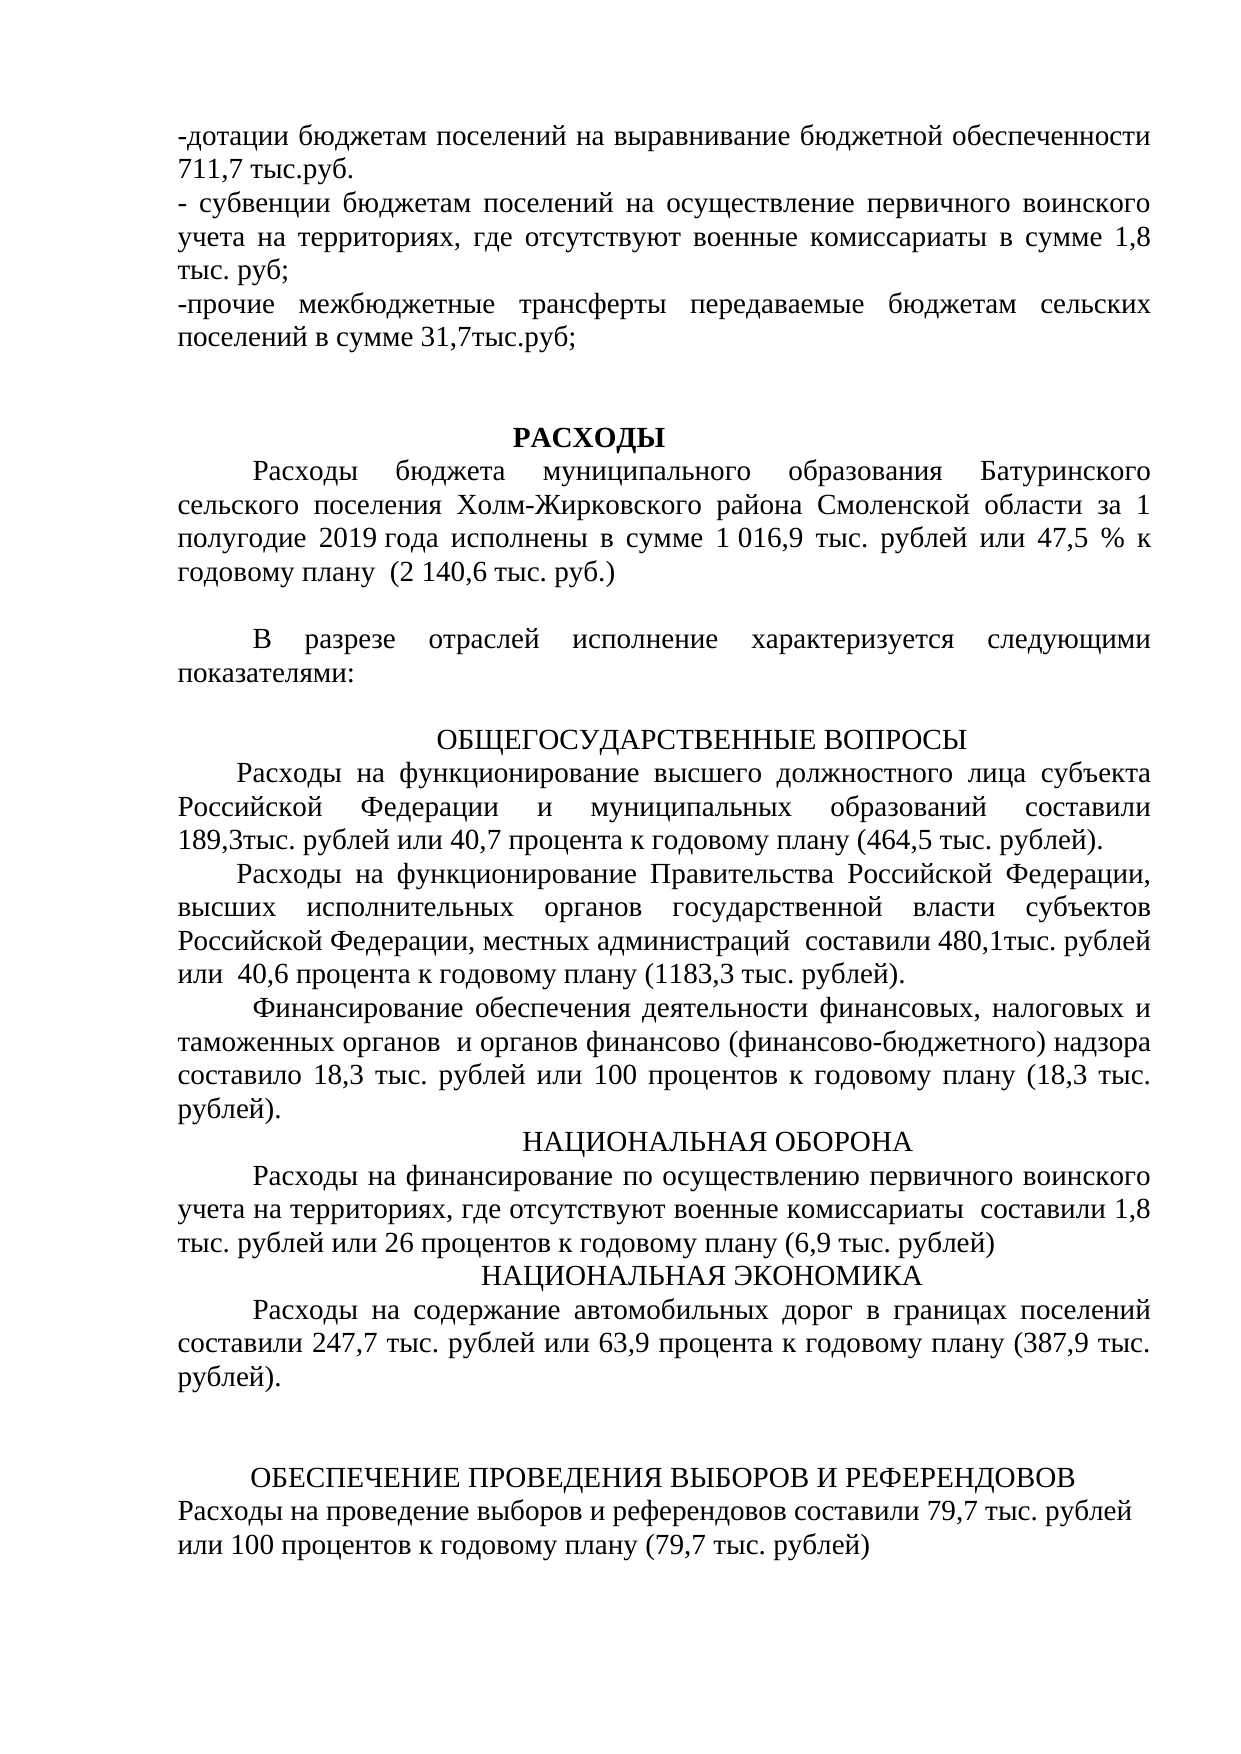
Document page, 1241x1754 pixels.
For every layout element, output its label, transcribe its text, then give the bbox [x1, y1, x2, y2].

text Расходы на финансирование по осуществлению первичного воинского учета на территориях, где отсутствуют военные комиссариаты составили 1,8 тыс. рублей или 26 процентов к годовому плану (6,9 тыс. рублей) [177, 1158, 1152, 1258]
text ОБЩЕГОСУДАРСТВЕННЫЕ ВОПРОСЫ [177, 722, 1152, 755]
text Расходы на проведение выборов и референдовов составили 79,7 тыс. рублей или 100 процентов к годовому плану (79,7 тыс. рублей) [177, 1493, 1152, 1560]
text Расходы бюджета муниципального образования Батуринского сельского поселения Холм-Жирковского района Смоленской области за 1 полугодие 2019 года исполнены в сумме 1 016,9 тыс. рублей или 47,5 % к годовому плану (2 140,6 тыс. руб.) [177, 453, 1152, 588]
text Расходы на функционирование Правительства Российской Федерации, высших исполнительных органов государственной власти субъектов Российской Федерации, местных администраций составили 480,1тыс. рублей или 40,6 процента к годовому плану (1183,3 тыс. рублей). [177, 856, 1152, 990]
text Расходы на функционирование высшего должностного лица субъекта Российской Федерации и муниципальных образований составили 189,3тыс. рублей или 40,7 процента к годовому плану (464,5 тыс. рублей). [177, 755, 1152, 856]
text Расходы на содержание автомобильных дорог в границах поселений составили 247,7 тыс. рублей или 63,9 процента к годовому плану (387,9 тыс. рублей). [177, 1292, 1152, 1393]
text - субвенции бюджетам поселений на осуществление первичного воинского учета на территориях, где отсутствуют военные комиссариаты в сумме 1,8 тыс. руб; [177, 185, 1152, 286]
text -дотации бюджетам поселений на выравнивание бюджетной обеспеченности 711,7 тыс.руб. [177, 118, 1152, 185]
text Финансирование обеспечения деятельности финансовых, налоговых и таможенных органов и органов финансово (финансово-бюджетного) надзора составило 18,3 тыс. рублей или 100 процентов к годовому плану (18,3 тыс. рублей). [177, 990, 1152, 1124]
text НАЦИОНАЛЬНАЯ ЭКОНОМИКА [177, 1258, 1152, 1292]
text -прочие межбюджетные трансферты передаваемые бюджетам сельских поселений в сумме 31,7тыс.руб; [177, 286, 1152, 353]
text В разрезе отраслей исполнение характеризуется следующими показателями: [177, 621, 1152, 688]
text РАСХОДЫ [177, 420, 1152, 453]
text НАЦИОНАЛЬНАЯ ОБОРОНА [177, 1124, 1152, 1158]
text ОБЕСПЕЧЕНИЕ ПРОВЕДЕНИЯ ВЫБОРОВ И РЕФЕРЕНДОВОВ [177, 1460, 1152, 1493]
